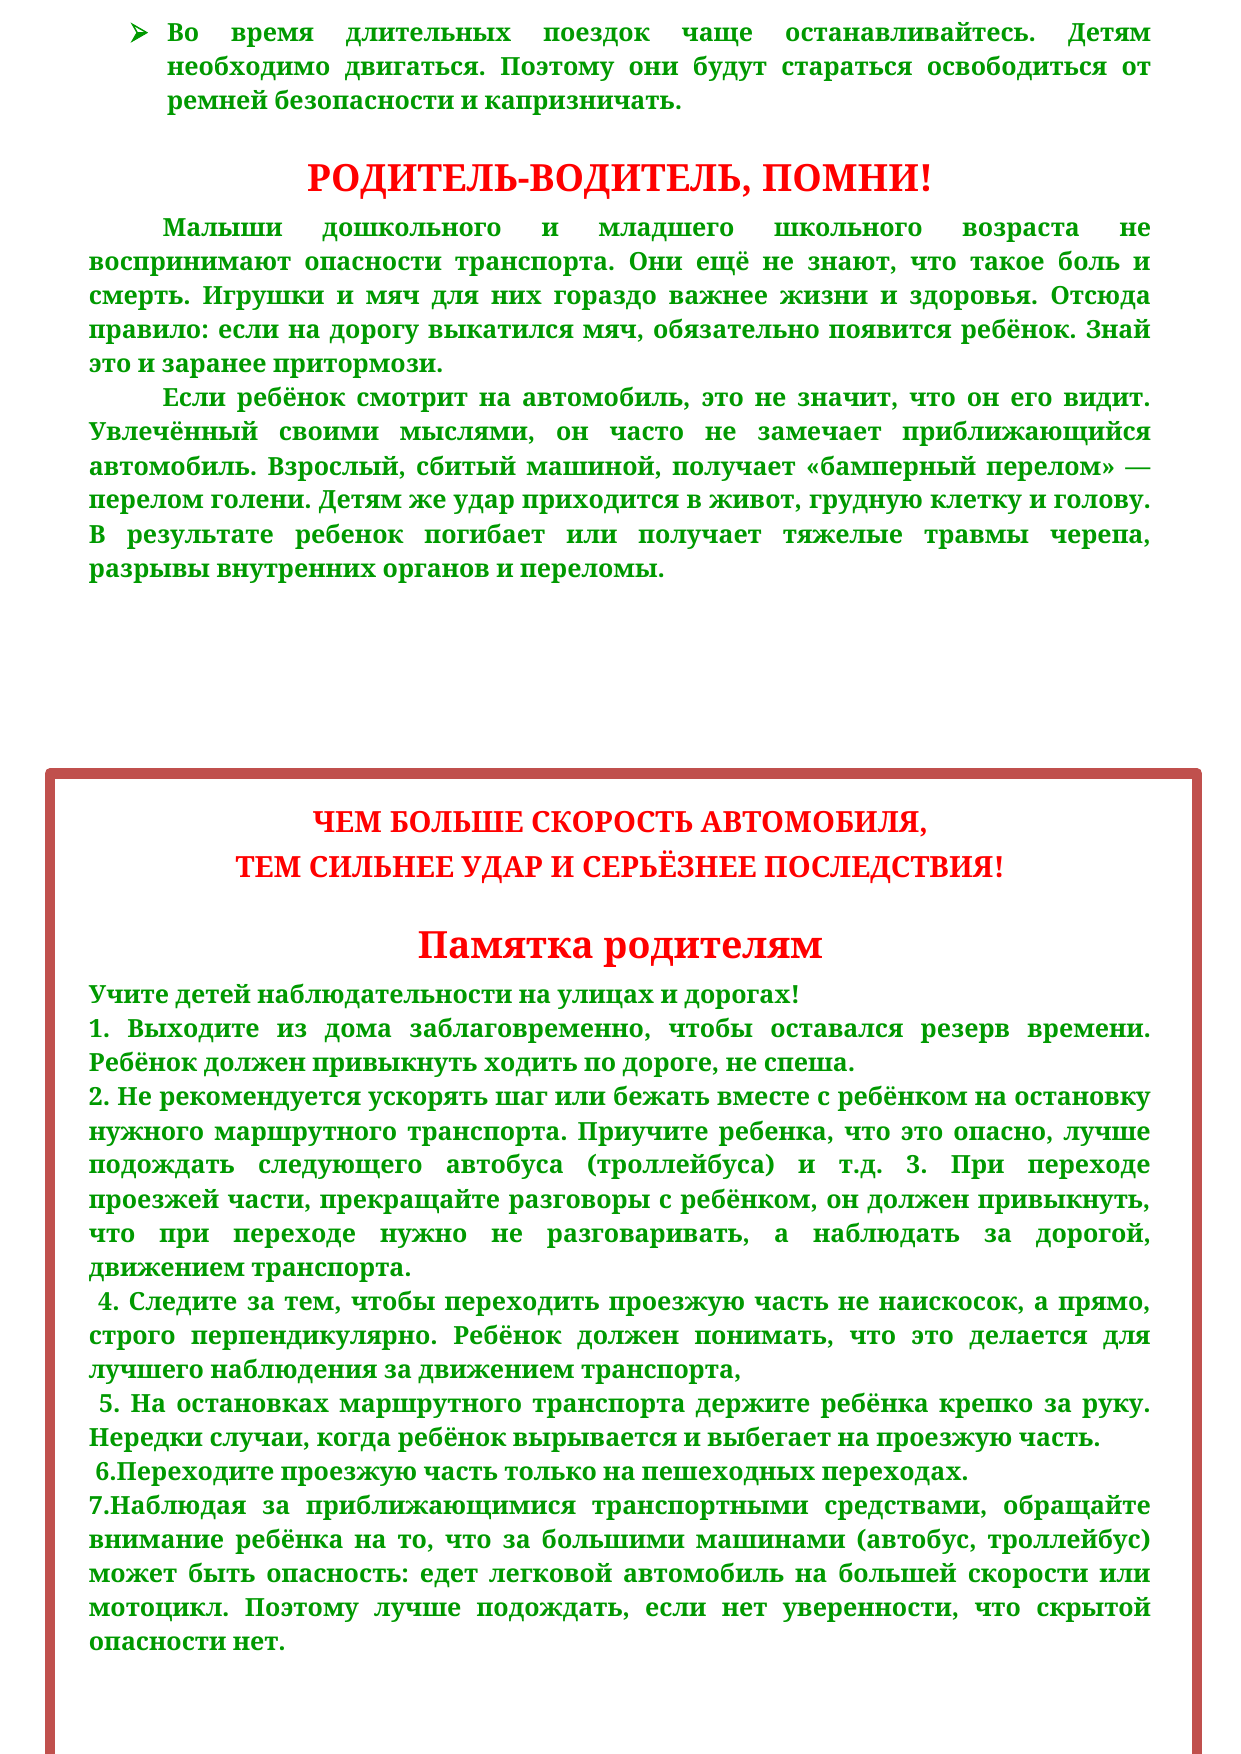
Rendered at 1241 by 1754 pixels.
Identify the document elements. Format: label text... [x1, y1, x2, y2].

text Малыши дошкольного и младшего школьного возраста не воспринимают опасности транспорта. Они ещё не знают, что такое боль и смерть. Игрушки и мяч для них гораздо важнее жизни и здоровья. Отсюда правило: если на дорогу выкатился мяч, обязательно появится ребёнок. Знай это и заранее притормози. [89, 210, 1152, 380]
text Если ребёнок смотрит на автомобиль, это не значит, что он его видит. Увлечённый своими мыслями, он часто не замечает приближающийся автомобиль. Взрослый, сбитый машиной, получает «бамперный перелом» — перелом голени. Детям же удар приходится в живот, грудную клетку и голову. В результате ребенок погибает или получает тяжелые травмы черепа, разрывы внутренних органов и переломы. [89, 380, 1152, 584]
text 5. На остановках маршрутного транспорта держите ребёнка крепко за руку. Нередки случаи, когда ребёнок вырывается и выбегает на проезжую часть. [89, 1386, 1152, 1454]
text 6.Переходите проезжую часть только на пешеходных переходах. [89, 1454, 1152, 1488]
text 1. Выходите из дома заблаговременно, чтобы оставался резерв времени. Ребёнок должен привыкнуть ходить по дороге, не спеша. [89, 1011, 1152, 1079]
text РОДИТЕЛЬ-ВОДИТЕЛЬ, ПОМНИ! [89, 151, 1152, 202]
list Во время длительных поездок чаще останавливайтесь. Детям необходимо двигаться. Поэтому они будут стараться освободиться от ремней безопасности и капризничать. [129, 15, 1152, 117]
text 2. Не рекомендуется ускорять шаг или бежать вместе с ребёнком на остановку нужного маршрутного транспорта. Приучите ребенка, что это опасно, лучше подождать следующего автобуса (троллейбуса) и т.д. 3. При переходе проезжей части, прекращайте разговоры с ребёнком, он должен привыкнуть, что при переходе нужно не разговаривать, а наблюдать за дорогой, движением транспорта. [89, 1079, 1152, 1283]
text 4. Следите за тем, чтобы переходить проезжую часть не наискосок, а прямо, строго перпендикулярно. Ребёнок должен понимать, что это делается для лучшего наблюдения за движением транспорта, [89, 1283, 1152, 1386]
text 7.Наблюдая за приближающимися транспортными средствами, обращайте внимание ребёнка на то, что за большими машинами (автобус, троллейбус) может быть опасность: едет легковой автомобиль на большей скорости или мотоцикл. Поэтому лучше подождать, если нет уверенности, что скрытой опасности нет. [89, 1488, 1152, 1658]
text Учите детей наблюдательности на улицах и дорогах! [89, 977, 1152, 1011]
text Памятка родителям [89, 918, 1152, 969]
text ЧЕМ БОЛЬШЕ СКОРОСТЬ АВТОМОБИЛЯ, ТЕМ СИЛЬНЕЕ УДАР И СЕРЬЁЗНЕЕ ПОСЛЕДСТВИЯ! [89, 801, 1152, 886]
